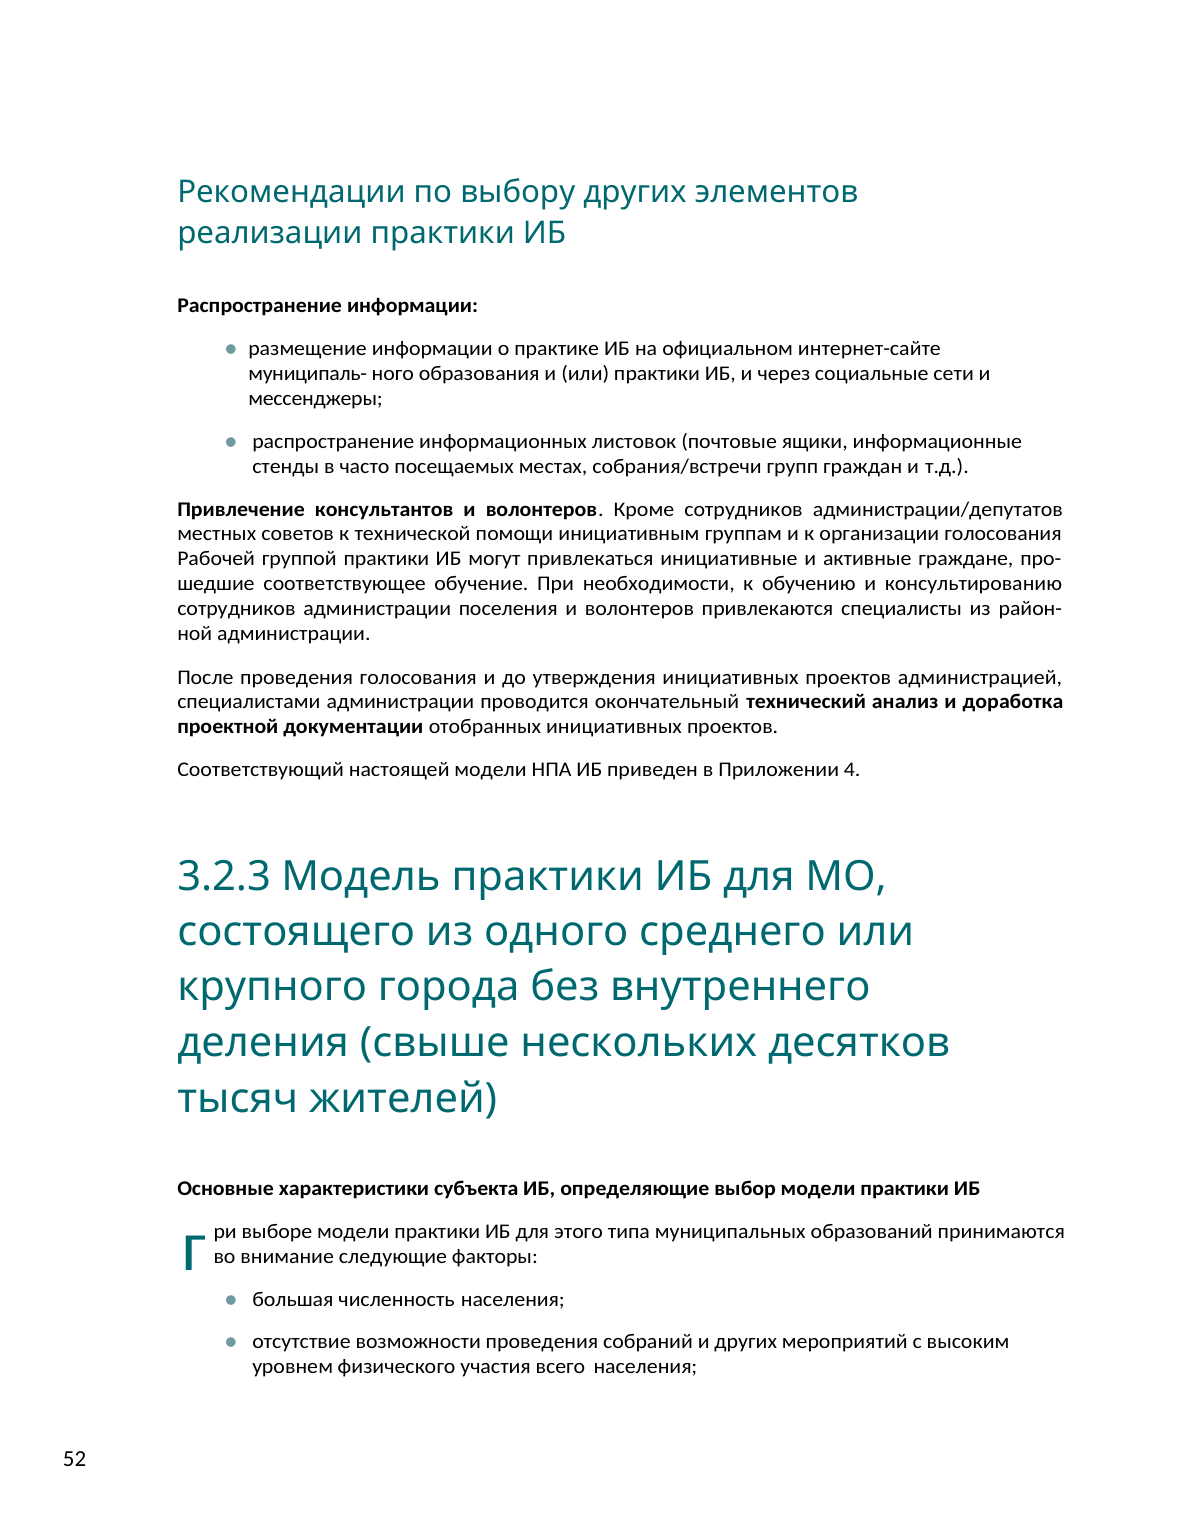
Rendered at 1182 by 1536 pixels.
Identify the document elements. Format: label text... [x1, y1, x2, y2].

list размещение информации о практике ИБ на официальном интернет-сайте муниципаль- ного образования и (или) практики ИБ, и через социальные сети и мессенджеры; [224, 336, 1056, 410]
list отсутствие возможности проведения собраний и других мероприятий с высоким уровнем физического участия всего населения; [224, 1329, 1021, 1379]
text Соответствующий настоящей модели НПА ИБ приведен в Приложении 4. [177, 757, 1108, 782]
subtitle Рекомендации по выбору других элементов реализации практики ИБ [177, 169, 882, 253]
list большая численность населения; [224, 1286, 1108, 1311]
subtitle Основные характеристики субъекта ИБ, определяющие выбор модели практики ИБ [177, 1175, 1108, 1201]
list распространение информационных листовок (почтовые ящики, информационные стенды в часто посещаемых местах, собрания/встречи групп граждан и т.д.). [224, 428, 1031, 478]
subtitle Модель практики ИБ для МО, состоящего из одного среднего или крупного города без внутреннего деления (свыше нескольких десятков тысяч жителей) [177, 846, 958, 1124]
text ри выборе модели практики ИБ для этого типа муниципальных образований принимаются во внимание следующие факторы: [213, 1218, 1072, 1268]
text Привлечение консультантов и волонтеров. Кроме сотрудников администрации/депутатов местных советов к технической помощи инициативным группам и к организации голосования Рабочей группой практики ИБ могут привлекаться инициативные и активные граждане, про- шедшие соответствующее обучение. При необходимости, к обучению и консультированию сотрудников администрации поселения и волонтеров привлекаются специалисты из район- ной администрации. [177, 496, 1063, 646]
subtitle Распространение информации: [177, 292, 1108, 318]
text После проведения голосования и до утверждения инициативных проектов администрацией, специалистами администрации проводится окончательный технический анализ и доработка проектной документации отобранных инициативных проектов. [177, 664, 1063, 739]
